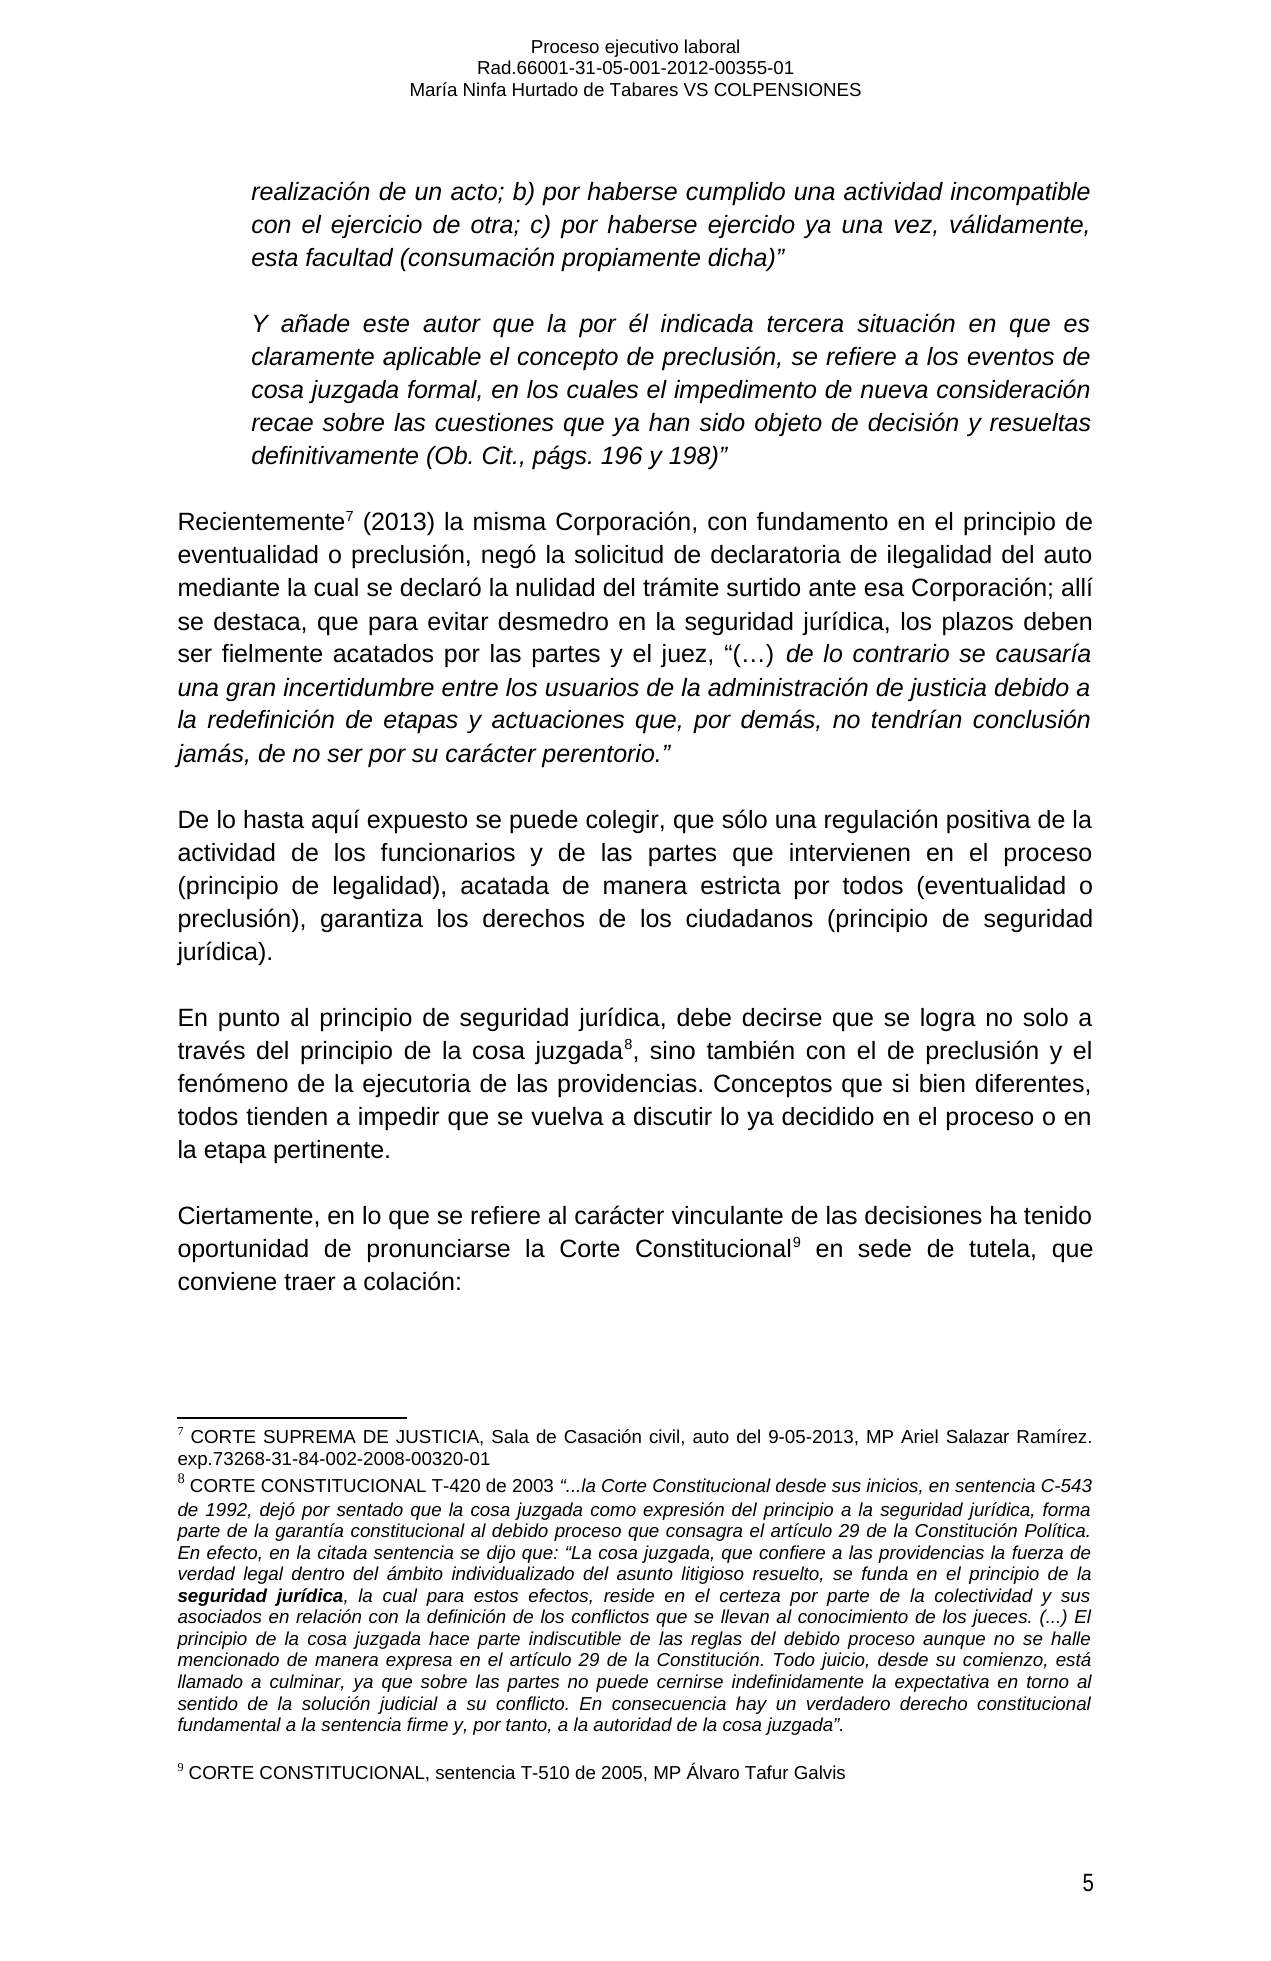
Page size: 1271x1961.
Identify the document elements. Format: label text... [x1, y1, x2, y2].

text En punto al principio de seguridad jurídica, debe decirse que se logra no solo a través del principio de la cosa juzgada, sino también con el de preclusión y el fenómeno de la ejecutoria de las providencias. Conceptos que si bien diferentes, todos tienden a impedir que se vuelva a discutir lo ya decidido en el proceso o en la etapa pertinente. [177, 1003, 1094, 1163]
text Ciertamente, en lo que se refiere al carácter vinculante de las decisiones ha tenido oportunidad de pronunciarse la Corte Constitucional en sede de tutela, que conviene traer a colación: [177, 1201, 1094, 1296]
text Y añade este autor que la por él indicada tercera situación en que es claramente aplicable el concepto de preclusión, se refiere a los eventos de cosa juzgada formal, en los cuales el impedimento de nueva consideración recae sobre las cuestiones que ya han sido objeto de decisión y resueltas definitivamente (Ob. Cit., págs. 196 y 198)” [251, 309, 1094, 470]
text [251, 177, 1094, 272]
text Recientemente (2013) la misma Corporación, con fundamento en el principio de eventualidad o preclusión, negó la solicitud de declaratoria de ilegalidad del auto mediante la cual se declaró la nulidad del trámite surtido ante esa Corporación; allí se destaca, que para evitar desmedro en la seguridad jurídica, los plazos deben ser fielmente acatados por las partes y el juez, “(…) de lo contrario se causaría una gran incertidumbre entre los usuarios de la administración de justicia debido a la redefinición de etapas y actuaciones que, por demás, no tendrían conclusión jamás, de no ser por su carácter perentorio.” [177, 507, 1094, 767]
text De lo hasta aquí expuesto se puede colegir, que sólo una regulación positiva de la actividad de los funcionarios y de las partes que intervienen en el proceso (principio de legalidad), acatada de manera estricta por todos (eventualidad o preclusión), garantiza los derechos de los ciudadanos (principio de seguridad jurídica). [177, 804, 1094, 965]
